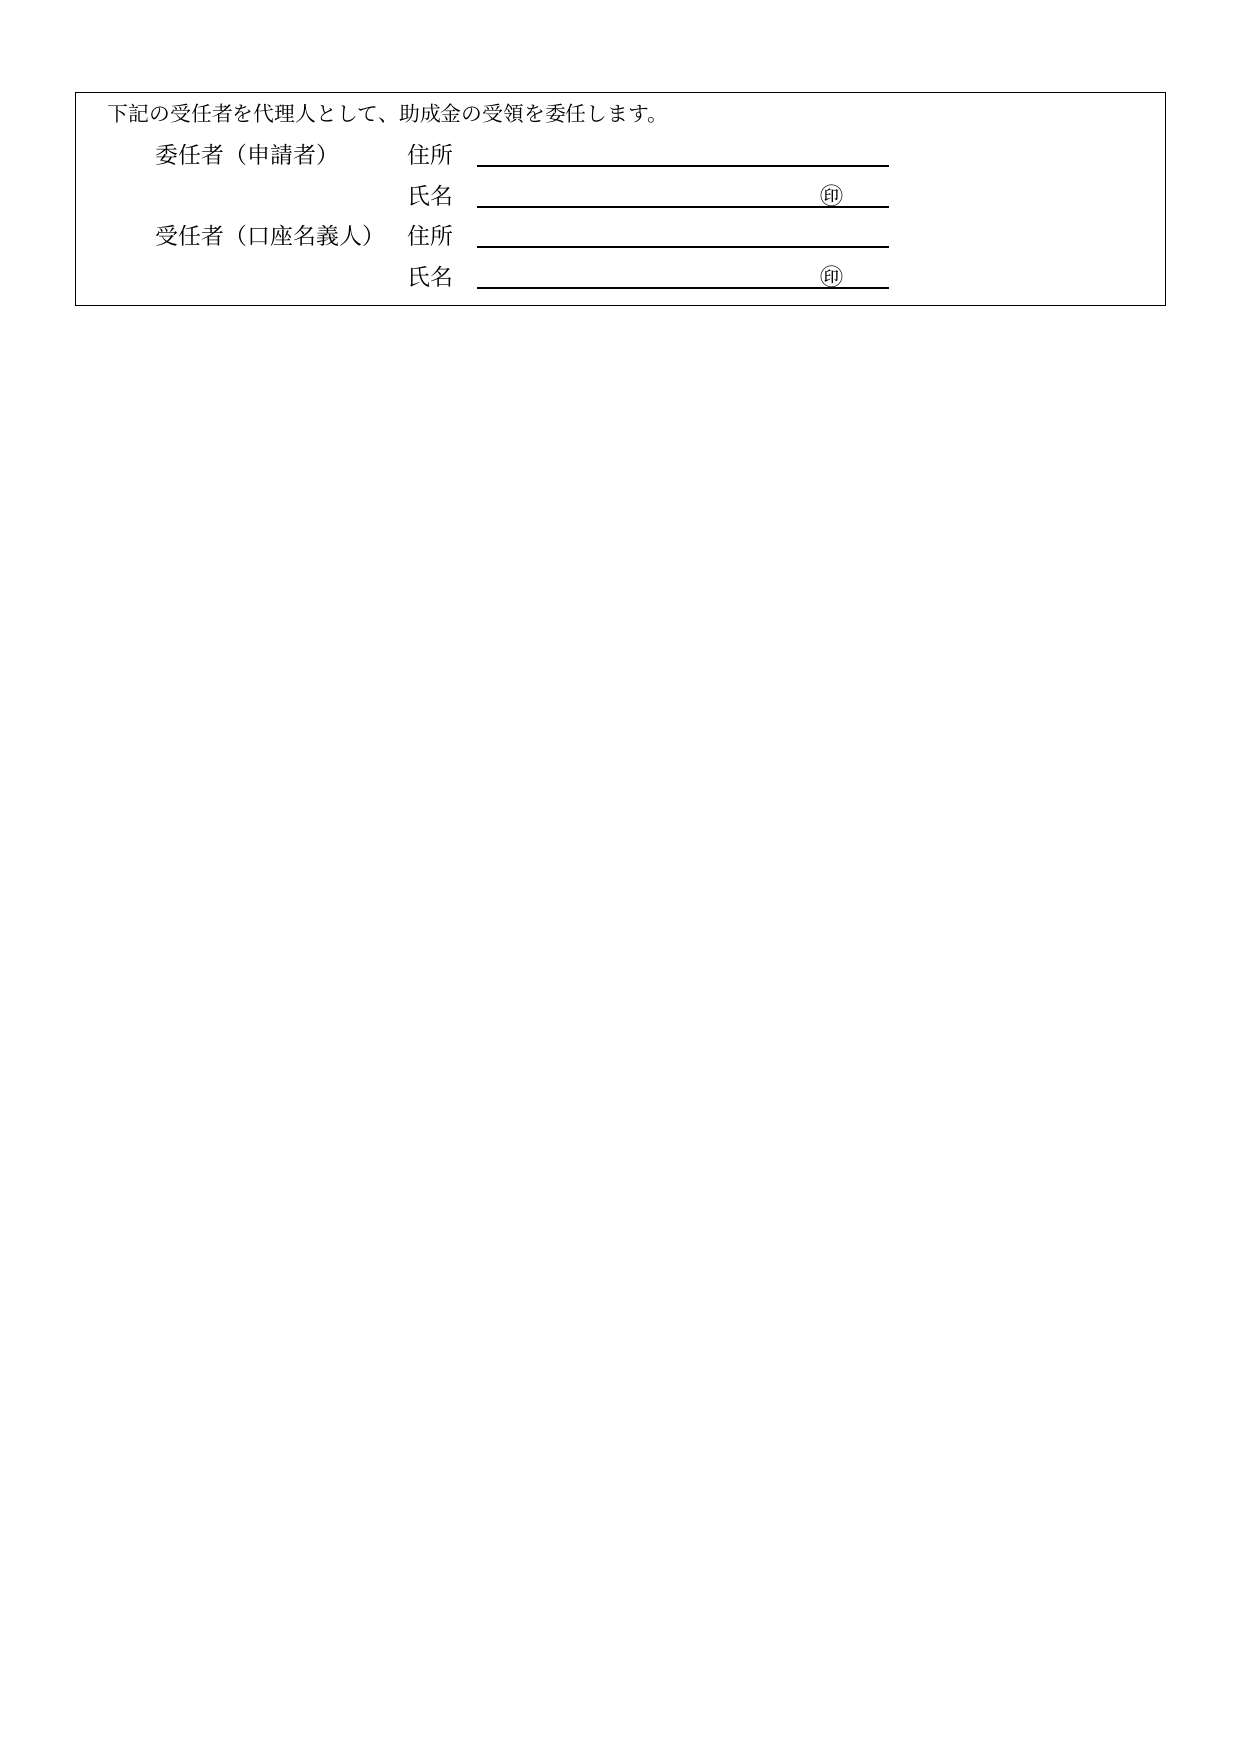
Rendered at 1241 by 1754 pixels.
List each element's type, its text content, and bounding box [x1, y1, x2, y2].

table_cell 下記の受任者を代理人として、助成金の受領を委任します。 委任者（申請者） 住所 氏名 ㊞ 受任者（口座名義人） 住所 氏名 ㊞ [76, 93, 1165, 305]
